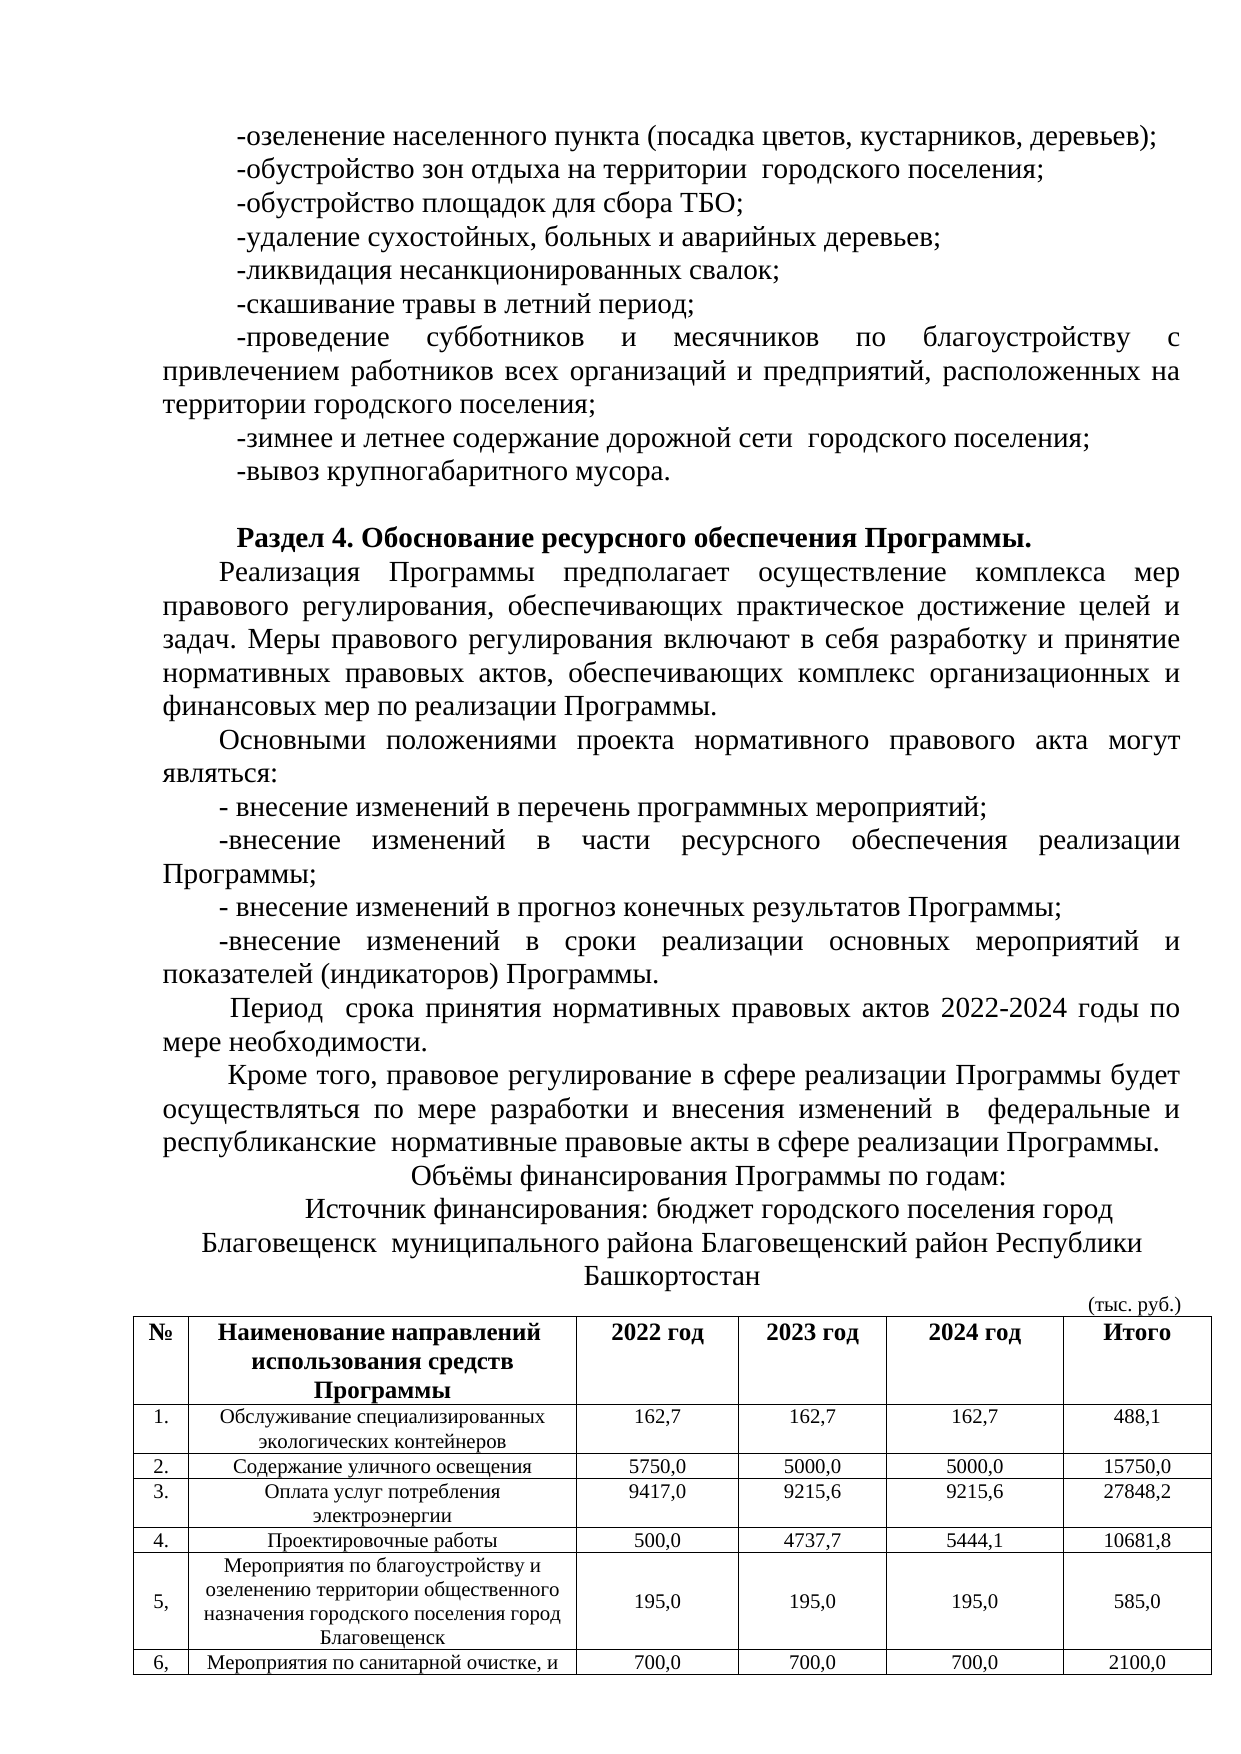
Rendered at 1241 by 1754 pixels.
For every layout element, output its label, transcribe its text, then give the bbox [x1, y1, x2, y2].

table_cell Проектировочные работы [189, 1528, 576, 1552]
table_cell Мероприятия по благоустройству и озеленению территории общественного назначения городского поселения город Благовещенск [189, 1553, 576, 1649]
text -внесение изменений в части ресурсного обеспечения реализации Программы; [162, 822, 1181, 889]
table_cell 585,0 [1064, 1553, 1211, 1649]
table_header 2022 год [577, 1317, 738, 1403]
text -обустройство зон отдыха на территории городского поселения; [162, 152, 1181, 185]
table_header № [134, 1317, 188, 1403]
table_cell 27848,2 [1064, 1479, 1211, 1527]
table_cell 9417,0 [577, 1479, 738, 1527]
table_cell 3. [134, 1479, 188, 1527]
text Раздел 4. Обоснование ресурсного обеспечения Программы. [162, 521, 1181, 554]
table_cell 1. [134, 1405, 188, 1453]
table_cell 5000,0 [739, 1454, 886, 1478]
text -зимнее и летнее содержание дорожной сети городского поселения; [162, 420, 1181, 453]
table_header 2024 год [887, 1317, 1063, 1403]
text Источник финансирования: бюджет городского поселения город Благовещенск муниципального района Благовещенский район Республики Башкортостан [162, 1191, 1181, 1292]
table_header Наименование направлений использования средств Программы [189, 1317, 576, 1403]
table_cell 6, [134, 1650, 188, 1674]
text -озеленение населенного пункта (посадка цветов, кустарников, деревьев); [162, 118, 1181, 152]
table_cell Оплата услуг потребления электроэнергии [189, 1479, 576, 1527]
table_header Итого [1064, 1317, 1211, 1403]
table_cell Содержание уличного освещения [189, 1454, 576, 1478]
table_cell 2. [134, 1454, 188, 1478]
text Реализация Программы предполагает осуществление комплекса мер правового регулирования, обеспечивающих практическое достижение целей и задач. Меры правового регулирования включают в себя разработку и принятие нормативных правовых актов, обеспечивающих комплекс организационных и финансовых мер по реализации Программы. [162, 554, 1181, 722]
table_cell 195,0 [739, 1553, 886, 1649]
table_cell Обслуживание специализированных экологических контейнеров [189, 1405, 576, 1453]
table_cell 4. [134, 1528, 188, 1552]
text -вывоз крупногабаритного мусора. [162, 453, 1181, 487]
table_cell 15750,0 [1064, 1454, 1211, 1478]
table_header 2023 год [739, 1317, 886, 1403]
table_cell 5444,1 [887, 1528, 1063, 1552]
table_cell 162,7 [577, 1405, 738, 1453]
table_cell 9215,6 [739, 1479, 886, 1527]
table_cell 162,7 [887, 1405, 1063, 1453]
table_cell 195,0 [887, 1553, 1063, 1649]
text - внесение изменений в перечень программных мероприятий; [162, 789, 1181, 822]
table_cell 5, [134, 1553, 188, 1649]
table_cell 700,0 [739, 1650, 886, 1674]
text -проведение субботников и месячников по благоустройству с привлечением работников всех организаций и предприятий, расположенных на территории городского поселения; [162, 319, 1181, 420]
text - внесение изменений в прогноз конечных результатов Программы; [162, 889, 1181, 923]
table_cell 5750,0 [577, 1454, 738, 1478]
table_cell 700,0 [577, 1650, 738, 1674]
table_cell 4737,7 [739, 1528, 886, 1552]
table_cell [189, 1650, 576, 1674]
table_cell 2100,0 [1064, 1650, 1211, 1674]
table_cell 162,7 [739, 1405, 886, 1453]
table_cell 700,0 [887, 1650, 1063, 1674]
text Кроме того, правовое регулирование в сфере реализации Программы будет осуществляться по мере разработки и внесения изменений в федеральные и республиканские нормативные правовые акты в сфере реализации Программы. [162, 1057, 1181, 1158]
text -внесение изменений в сроки реализации основных мероприятий и показателей (индикаторов) Программы. [162, 923, 1181, 990]
text Основными положениями проекта нормативного правового акта могут являться: [162, 722, 1181, 789]
table_cell 10681,8 [1064, 1528, 1211, 1552]
text Объёмы финансирования Программы по годам: [162, 1158, 1181, 1191]
text -удаление сухостойных, больных и аварийных деревьев; [162, 219, 1181, 252]
table_cell 9215,6 [887, 1479, 1063, 1527]
text -обустройство площадок для сбора ТБО; [162, 185, 1181, 219]
table_cell 195,0 [577, 1553, 738, 1649]
text Период срока принятия нормативных правовых актов 2022-2024 годы по мере необходимости. [162, 990, 1181, 1057]
text -скашивание травы в летний период; [162, 286, 1181, 319]
table_cell 500,0 [577, 1528, 738, 1552]
text (тыс. руб.) [162, 1292, 1181, 1316]
table_cell 488,1 [1064, 1405, 1211, 1453]
text -ликвидация несанкционированных свалок; [162, 252, 1181, 286]
table_cell 5000,0 [887, 1454, 1063, 1478]
